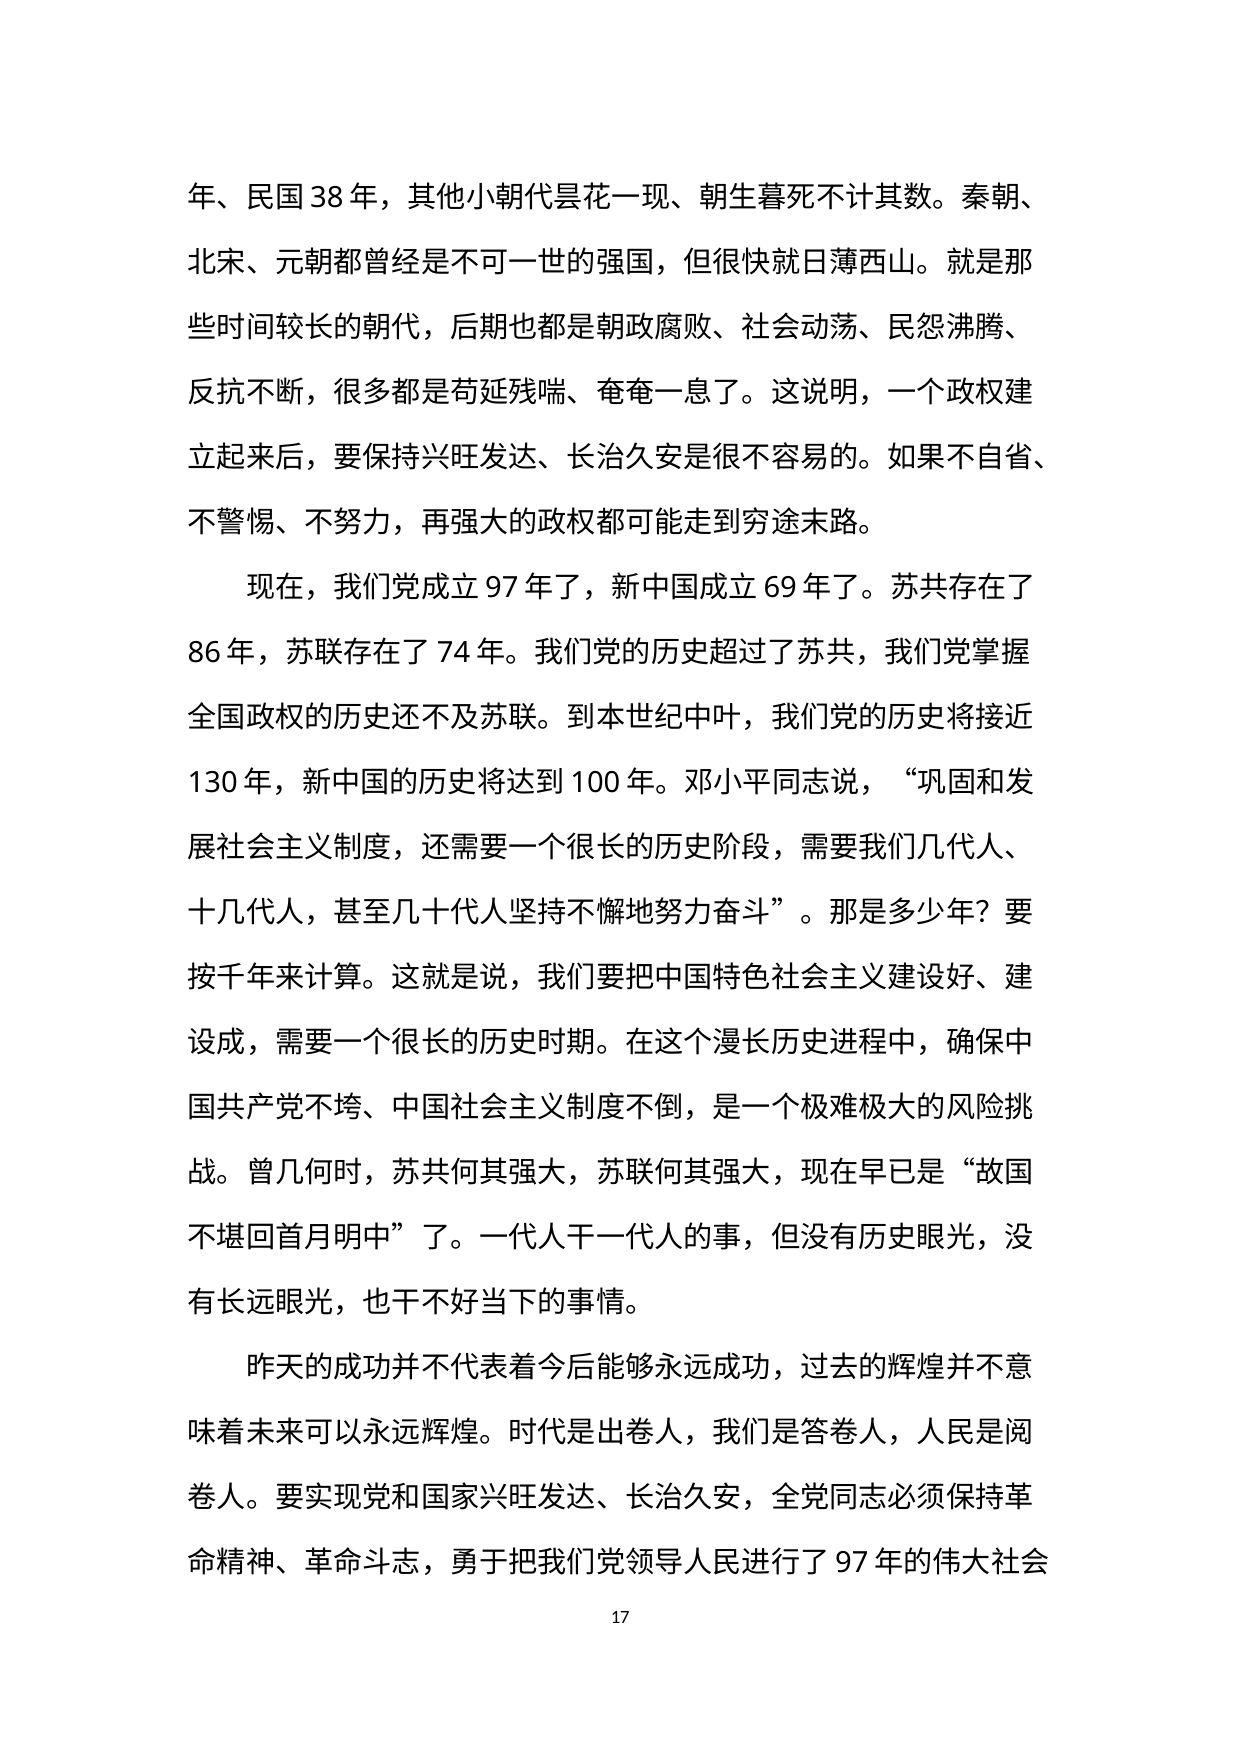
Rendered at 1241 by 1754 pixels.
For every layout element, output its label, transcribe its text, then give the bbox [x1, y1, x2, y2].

text 现在，我们党成立97年了，新中国成立69年了。苏共存在了86年，苏联存在了74年。我们党的历史超过了苏共，我们党掌握全国政权的历史还不及苏联。到本世纪中叶，我们党的历史将接近130年，新中国的历史将达到100年。邓小平同志说，“巩固和发展社会主义制度，还需要一个很长的历史阶段，需要我们几代人、十几代人，甚至几十代人坚持不懈地努力奋斗”。那是多少年？要按千年来计算。这就是说，我们要把中国特色社会主义建设好、建设成，需要一个很长的历史时期。在这个漫长历史进程中，确保中国共产党不垮、中国社会主义制度不倒，是一个极难极大的风险挑战。曾几何时，苏共何其强大，苏联何其强大，现在早已是“故国不堪回首月明中”了。一代人干一代人的事，但没有历史眼光，没有长远眼光，也干不好当下的事情。 [187, 552, 1053, 1332]
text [187, 162, 1053, 552]
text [187, 1332, 1053, 1592]
